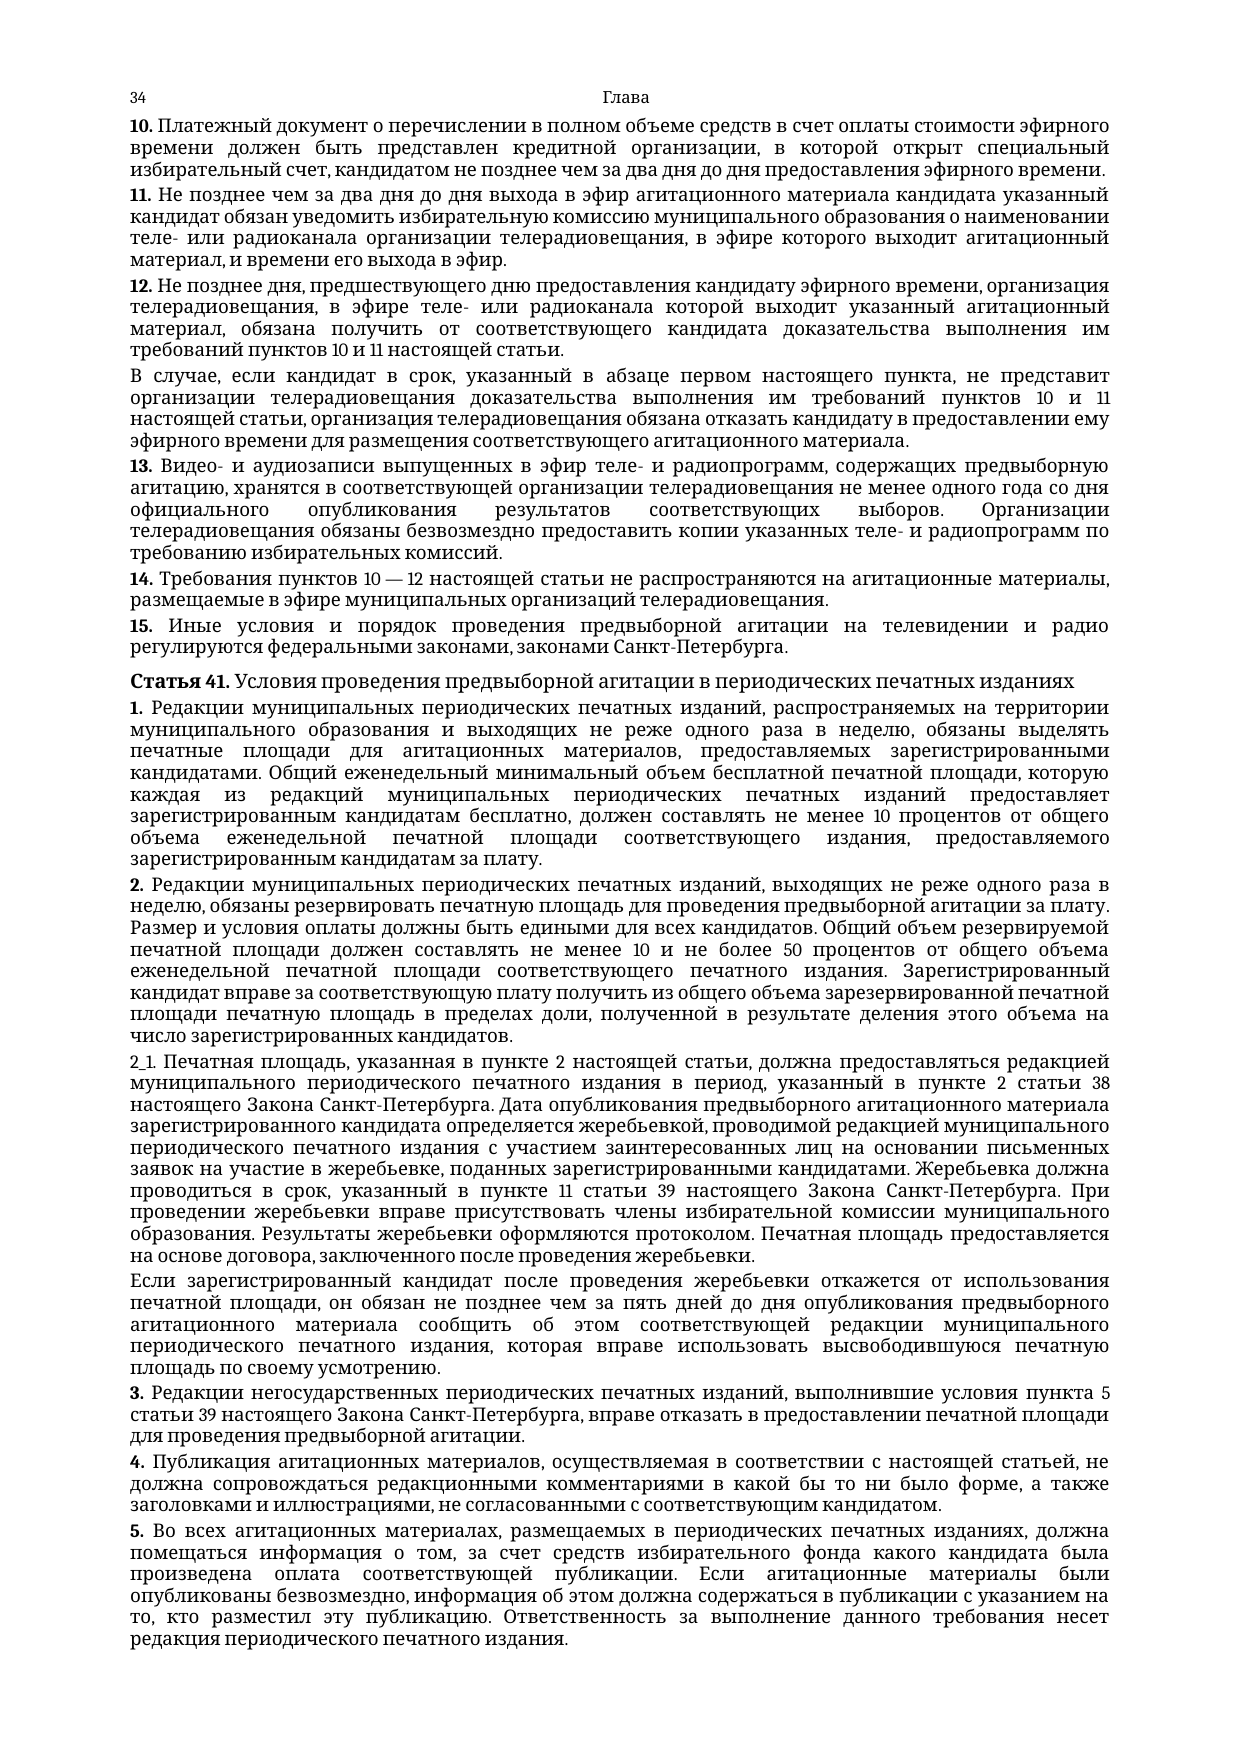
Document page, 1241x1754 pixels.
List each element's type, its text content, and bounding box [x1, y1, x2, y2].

text 15. Иные условия и порядок проведения предвыборной агитации на телевидении и радио регулируются федеральными законами, законами Санкт-Петербурга. [130, 615, 1110, 658]
text 10. Платежный документ о перечислении в полном объеме средств в счет оплаты стоимости эфирного времени должен быть представлен кредитной организации, в которой открыт специальный избирательный счет, кандидатом не позднее чем за два дня до дня предоставления эфирного времени. [130, 116, 1110, 181]
text Если зарегистрированный кандидат после проведения жеребьевки откажется от использования печатной площади, он обязан не позднее чем за пять дней до дня опубликования предвыборного агитационного материала сообщить об этом соответствующей редакции муниципального периодического печатного издания, которая вправе использовать высвободившуюся печатную площадь по своему усмотрению. [130, 1271, 1110, 1379]
text 2_1. Печатная площадь, указанная в пункте 2 настоящей статьи, должна предоставляться редакцией муниципального периодического печатного издания в период, указанный в пункте 2 статьи 38 настоящего Закона Санкт-Петербурга. Дата опубликования предвыборного агитационного материала зарегистрированного кандидата определяется жеребьевкой, проводимой редакцией муниципального периодического печатного издания с участием заинтересованных лиц на основании письменных заявок на участие в жеребьевке, поданных зарегистрированными кандидатами. Жеребьевка должна проводиться в срок, указанный в пункте 11 статьи 39 настоящего Закона Санкт-Петербурга. При проведении жеребьевки вправе присутствовать члены избирательной комиссии муниципального образования. Результаты жеребьевки оформляются протоколом. Печатная площадь предоставляется на основе договора, заключенного после проведения жеребьевки. [130, 1051, 1110, 1267]
text 13. Видео- и аудиозаписи выпущенных в эфир теле- и радиопрограмм, содержащих предвыборную агитацию, хранятся в соответствующей организации телерадиовещания не менее одного года со дня официального опубликования результатов соответствующих выборов. Организации телерадиовещания обязаны безвозмездно предоставить копии указанных теле- и радиопрограмм по требованию избирательных комиссий. [130, 456, 1110, 564]
text 1. Редакции муниципальных периодических печатных изданий, распространяемых на территории муниципального образования и выходящих не реже одного раза в неделю, обязаны выделять печатные площади для агитационных материалов, предоставляемых зарегистрированными кандидатами. Общий еженедельный минимальный объем бесплатной печатной площади, которую каждая из редакций муниципальных периодических печатных изданий предоставляет зарегистрированным кандидатам бесплатно, должен составлять не менее 10 процентов от общего объема еженедельной печатной площади соответствующего издания, предоставляемого зарегистрированным кандидатам за плату. [130, 698, 1110, 870]
text 2. Редакции муниципальных периодических печатных изданий, выходящих не реже одного раза в неделю, обязаны резервировать печатную площадь для проведения предвыборной агитации за плату. Размер и условия оплаты должны быть едиными для всех кандидатов. Общий объем резервируемой печатной площади должен составлять не менее 10 и не более 50 процентов от общего объема еженедельной печатной площади соответствующего печатного издания. Зарегистрированный кандидат вправе за соответствующую плату получить из общего объема зарезервированной печатной площади печатную площадь в пределах доли, полученной в результате деления этого объема на число зарегистрированных кандидатов. [130, 874, 1110, 1047]
text 5. Во всех агитационных материалах, размещаемых в периодических печатных изданиях, должна помещаться информация о том, за счет средств избирательного фонда какого кандидата была произведена оплата соответствующей публикации. Если агитационные материалы были опубликованы безвозмездно, информация об этом должна содержаться в публикации с указанием на то, кто разместил эту публикацию. Ответственность за выполнение данного требования несет редакция периодического печатного издания. [130, 1521, 1110, 1650]
text 14. Требования пунктов 10 — 12 настоящей статьи не распространяются на агитационные материалы, размещаемые в эфире муниципальных организаций телерадиовещания. [130, 568, 1110, 611]
text 3. Редакции негосударственных периодических печатных изданий, выполнившие условия пункта 5 статьи 39 настоящего Закона Санкт-Петербурга, вправе отказать в предоставлении печатной площади для проведения предвыборной агитации. [130, 1383, 1110, 1448]
text 12. Не позднее дня, предшествующего дню предоставления кандидату эфирного времени, организация телерадиовещания, в эфире теле- или радиоканала которой выходит указанный агитационный материал, обязана получить от соответствующего кандидата доказательства выполнения им требований пунктов 10 и 11 настоящей статьи. [130, 275, 1110, 361]
text 4. Публикация агитационных материалов, осуществляемая в соответствии с настоящей статьей, не должна сопровождаться редакционными комментариями в какой бы то ни было форме, а также заголовками и иллюстрациями, не согласованными с соответствующим кандидатом. [130, 1452, 1110, 1516]
text 11. Не позднее чем за два дня до дня выхода в эфир агитационного материала кандидата указанный кандидат обязан уведомить избирательную комиссию муниципального образования о наименовании теле- или радиоканала организации телерадиовещания, в эфире которого выходит агитационный материал, и времени его выхода в эфир. [130, 185, 1110, 271]
text В случае, если кандидат в срок, указанный в абзаце первом настоящего пункта, не представит организации телерадиовещания доказательства выполнения им требований пунктов 10 и 11 настоящей статьи, организация телерадиовещания обязана отказать кандидату в предоставлении ему эфирного времени для размещения соответствующего агитационного материала. [130, 366, 1110, 452]
text Статья 41. Условия проведения предвыборной агитации в периодических печатных изданиях [130, 671, 1110, 694]
